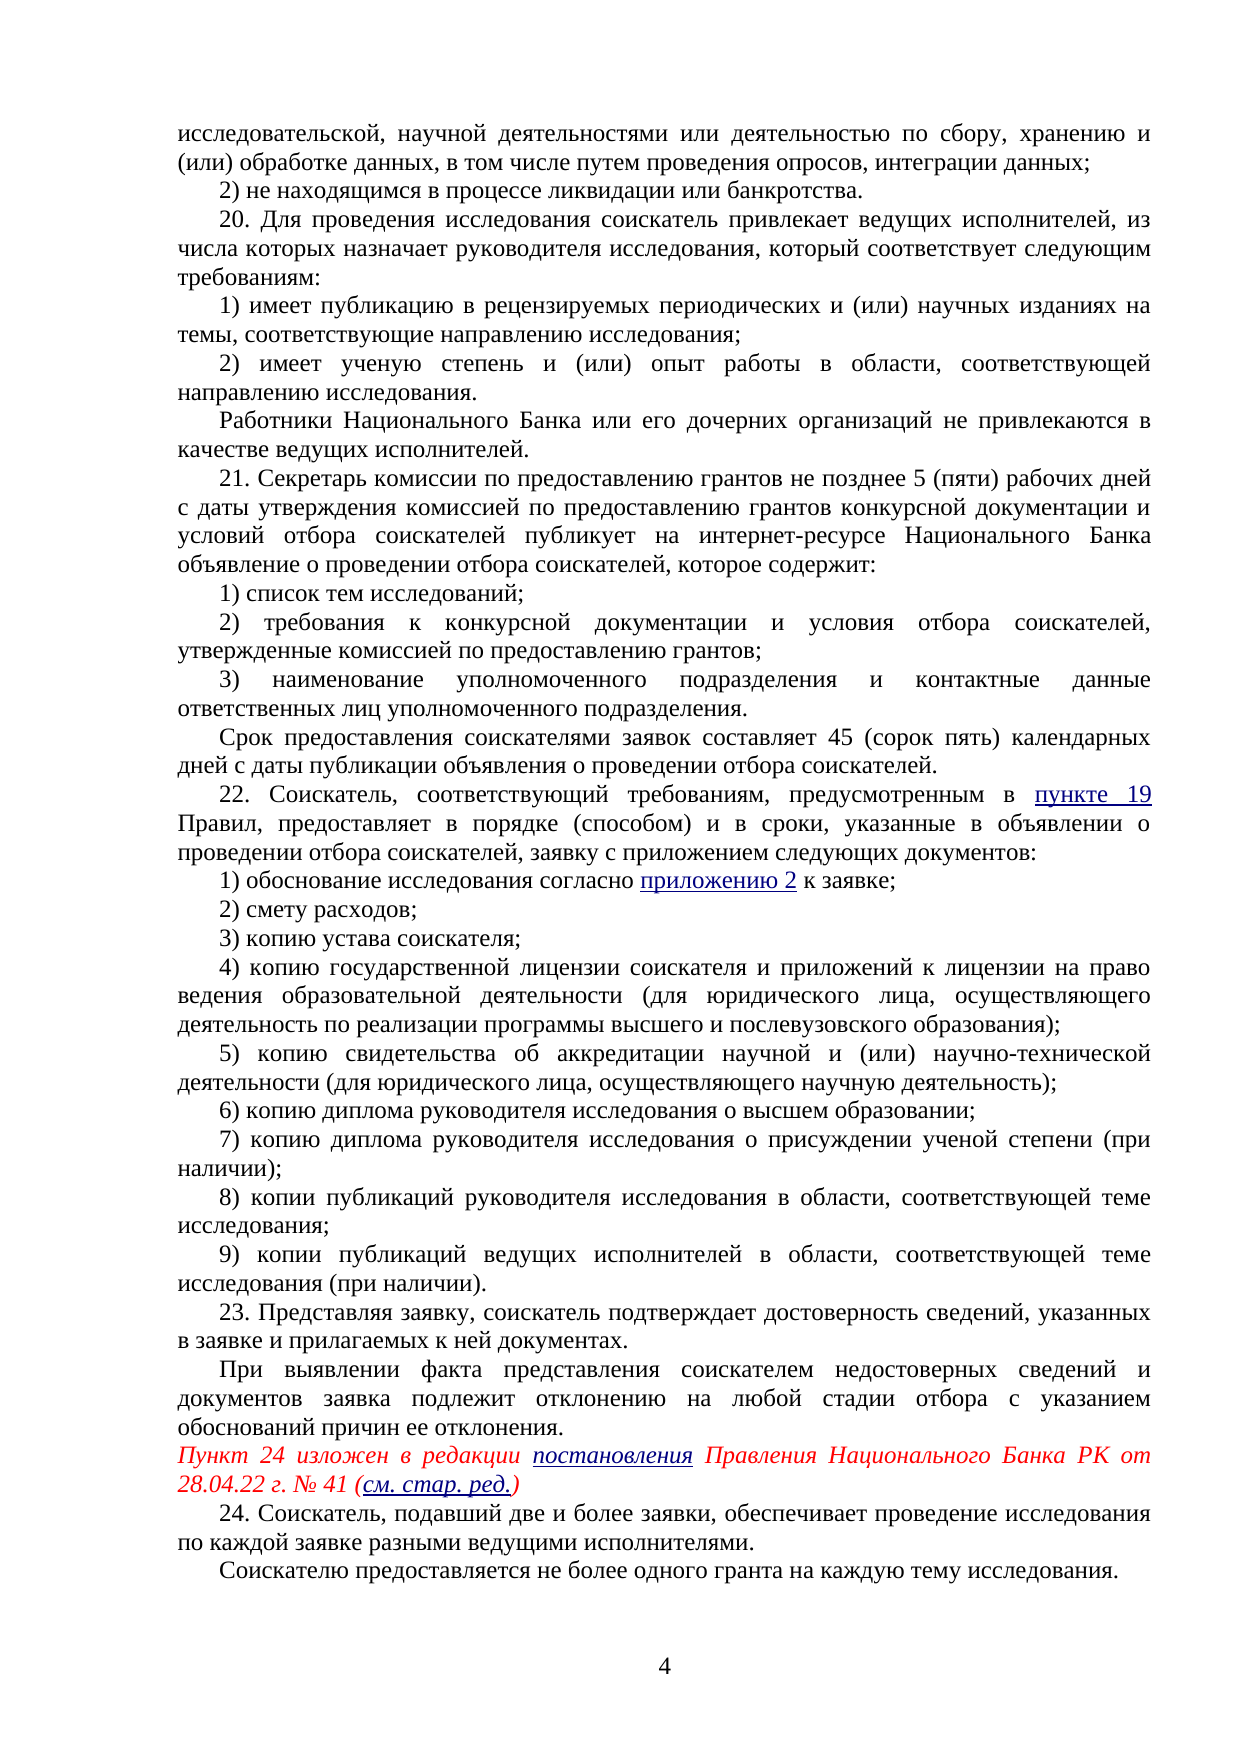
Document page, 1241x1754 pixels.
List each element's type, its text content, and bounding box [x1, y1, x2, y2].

text 3) наименование уполномоченного подразделения и контактные данные ответственных лиц уполномоченного подразделения. [177, 664, 1152, 722]
text 1) обоснование исследования согласно приложению 2 к заявке; [177, 866, 1152, 894]
text 3) копию устава соискателя; [177, 923, 1152, 952]
text 20. Для проведения исследования соискатель привлекает ведущих исполнителей, из числа которых назначает руководителя исследования, который соответствует следующим требованиям: [177, 204, 1152, 291]
text 4) копию государственной лицензии соискателя и приложений к лицензии на право ведения образовательной деятельности (для юридического лица, осуществляющего деятельность по реализации программы высшего и послевузовского образования); [177, 952, 1152, 1038]
text 6) копию диплома руководителя исследования о высшем образовании; [177, 1096, 1152, 1124]
text 8) копии публикаций руководителя исследования в области, соответствующей теме исследования; [177, 1182, 1152, 1239]
text 2) требования к конкурсной документации и условия отбора соискателей, утвержденные комиссией по предоставлению грантов; [177, 607, 1152, 664]
text Пункт 24 изложен в редакции постановления Правления Национального Банка РК от 28.04.22 г. № 41 (см. стар. ред.) [177, 1441, 1152, 1498]
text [177, 118, 1152, 176]
text 2) имеет ученую степень и (или) опыт работы в области, соответствующей направлению исследования. [177, 348, 1152, 406]
text Срок предоставления соискателями заявок составляет 45 (сорок пять) календарных дней с даты публикации объявления о проведении отбора соискателей. [177, 722, 1152, 779]
text 21. Секретарь комиссии по предоставлению грантов не позднее 5 (пяти) рабочих дней с даты утверждения комиссией по предоставлению грантов конкурсной документации и условий отбора соискателей публикует на интернет-ресурсе Национального Банка объявление о проведении отбора соискателей, которое содержит: [177, 463, 1152, 578]
text Работники Национального Банка или его дочерних организаций не привлекаются в качестве ведущих исполнителей. [177, 406, 1152, 463]
text 9) копии публикаций ведущих исполнителей в области, соответствующей теме исследования (при наличии). [177, 1239, 1152, 1297]
text 1) имеет публикацию в рецензируемых периодических и (или) научных изданиях на темы, соответствующие направлению исследования; [177, 291, 1152, 348]
text 7) копию диплома руководителя исследования о присуждении ученой степени (при наличии); [177, 1124, 1152, 1182]
text Соискателю предоставляется не более одного гранта на каждую тему исследования. [177, 1556, 1152, 1584]
text 23. Представляя заявку, соискатель подтверждает достоверность сведений, указанных в заявке и прилагаемых к ней документах. [177, 1297, 1152, 1354]
text 22. Соискатель, соответствующий требованиям, предусмотренным в пункте 19 Правил, предоставляет в порядке (способом) и в сроки, указанные в объявлении о проведении отбора соискателей, заявку с приложением следующих документов: [177, 779, 1152, 866]
text 2) не находящимся в процессе ликвидации или банкротства. [177, 176, 1152, 204]
text При выявлении факта представления соискателем недостоверных сведений и документов заявка подлежит отклонению на любой стадии отбора с указанием обоснований причин ее отклонения. [177, 1354, 1152, 1441]
text 24. Соискатель, подавший две и более заявки, обеспечивает проведение исследования по каждой заявке разными ведущими исполнителями. [177, 1498, 1152, 1556]
text 5) копию свидетельства об аккредитации научной и (или) научно-технической деятельности (для юридического лица, осуществляющего научную деятельность); [177, 1038, 1152, 1096]
text 2) смету расходов; [177, 894, 1152, 923]
text 1) список тем исследований; [177, 578, 1152, 607]
